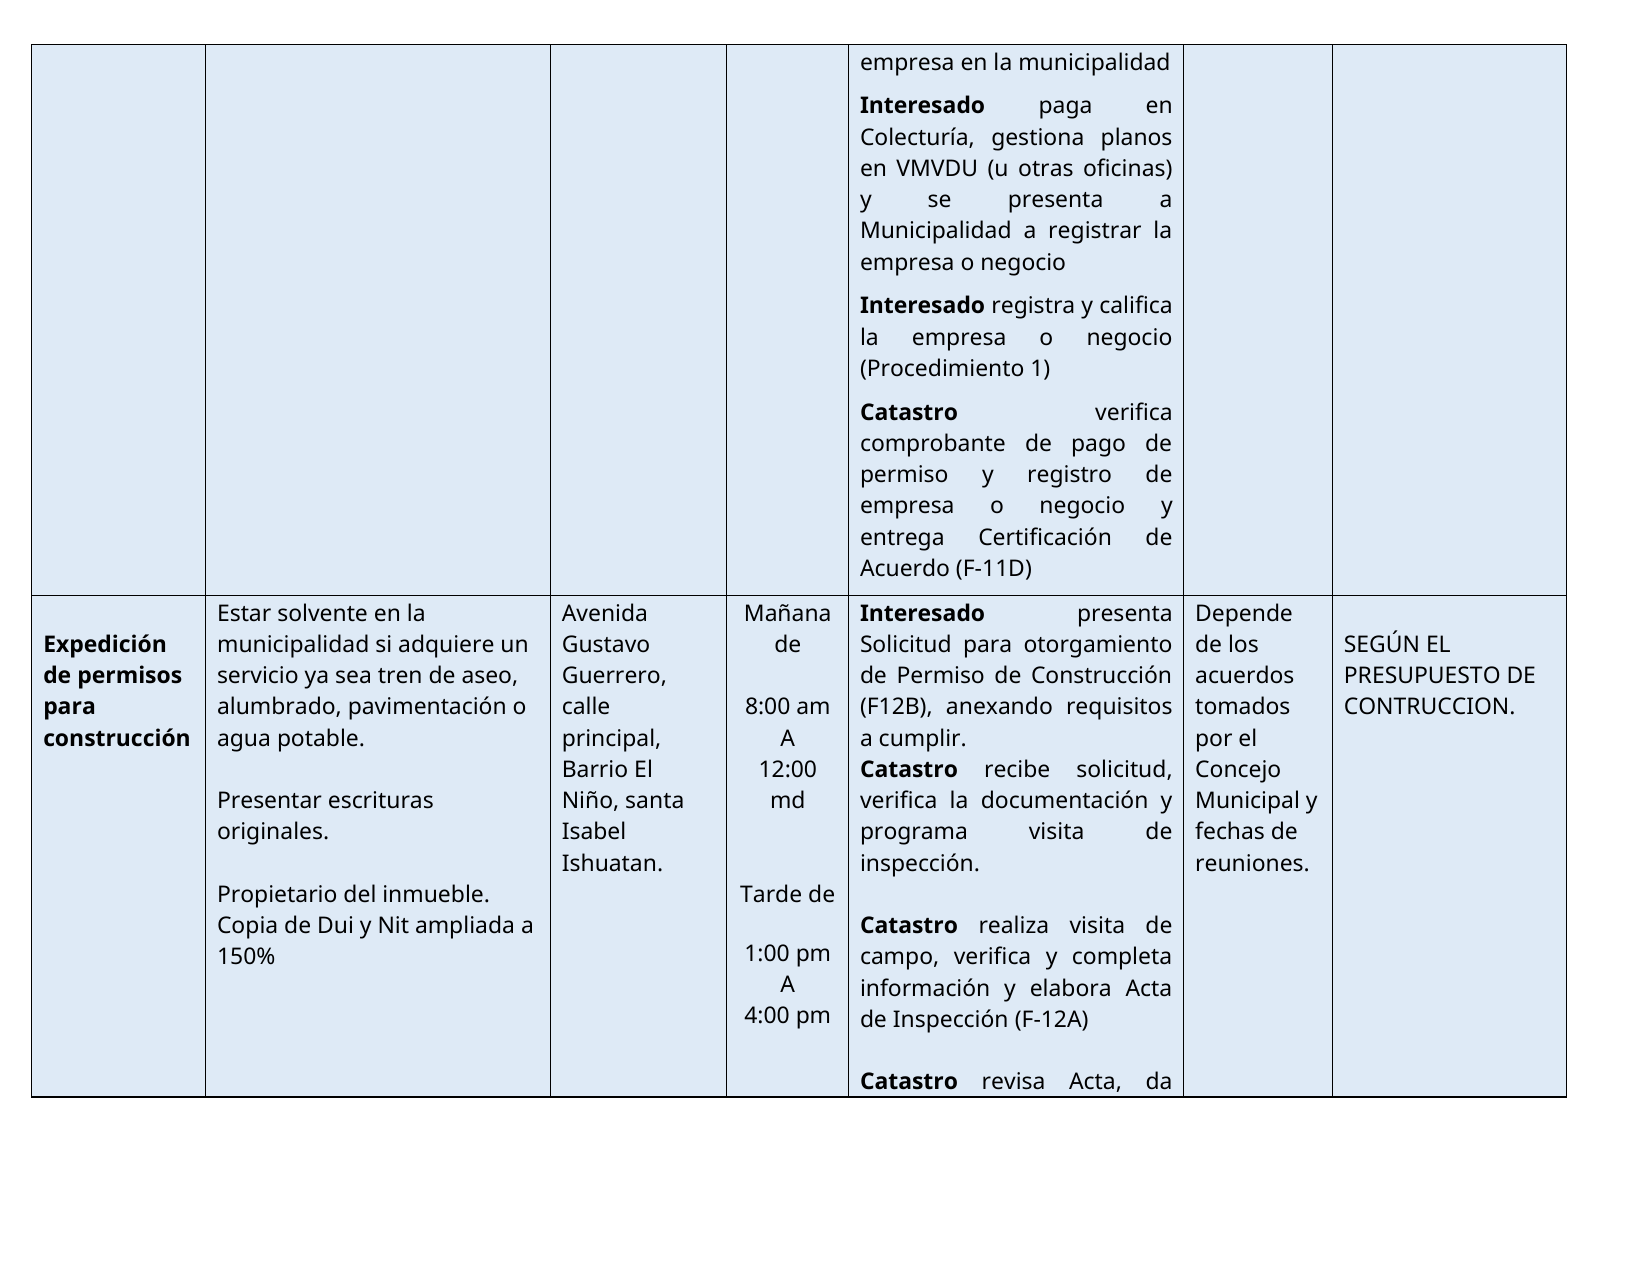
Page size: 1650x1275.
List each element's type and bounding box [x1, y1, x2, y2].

table_cell [1184, 596, 1332, 1096]
table_cell [849, 45, 1183, 595]
table_cell [551, 596, 726, 1096]
table_cell [32, 45, 205, 595]
table_cell [1333, 596, 1566, 1096]
table_cell [849, 596, 1183, 1096]
table_cell [1333, 45, 1566, 595]
table_cell [206, 596, 550, 1096]
table_cell [32, 596, 205, 1096]
table_cell [1184, 45, 1332, 595]
table_cell [727, 45, 848, 595]
table_cell [727, 596, 848, 1096]
table_cell [206, 45, 550, 595]
table_cell [551, 45, 726, 595]
